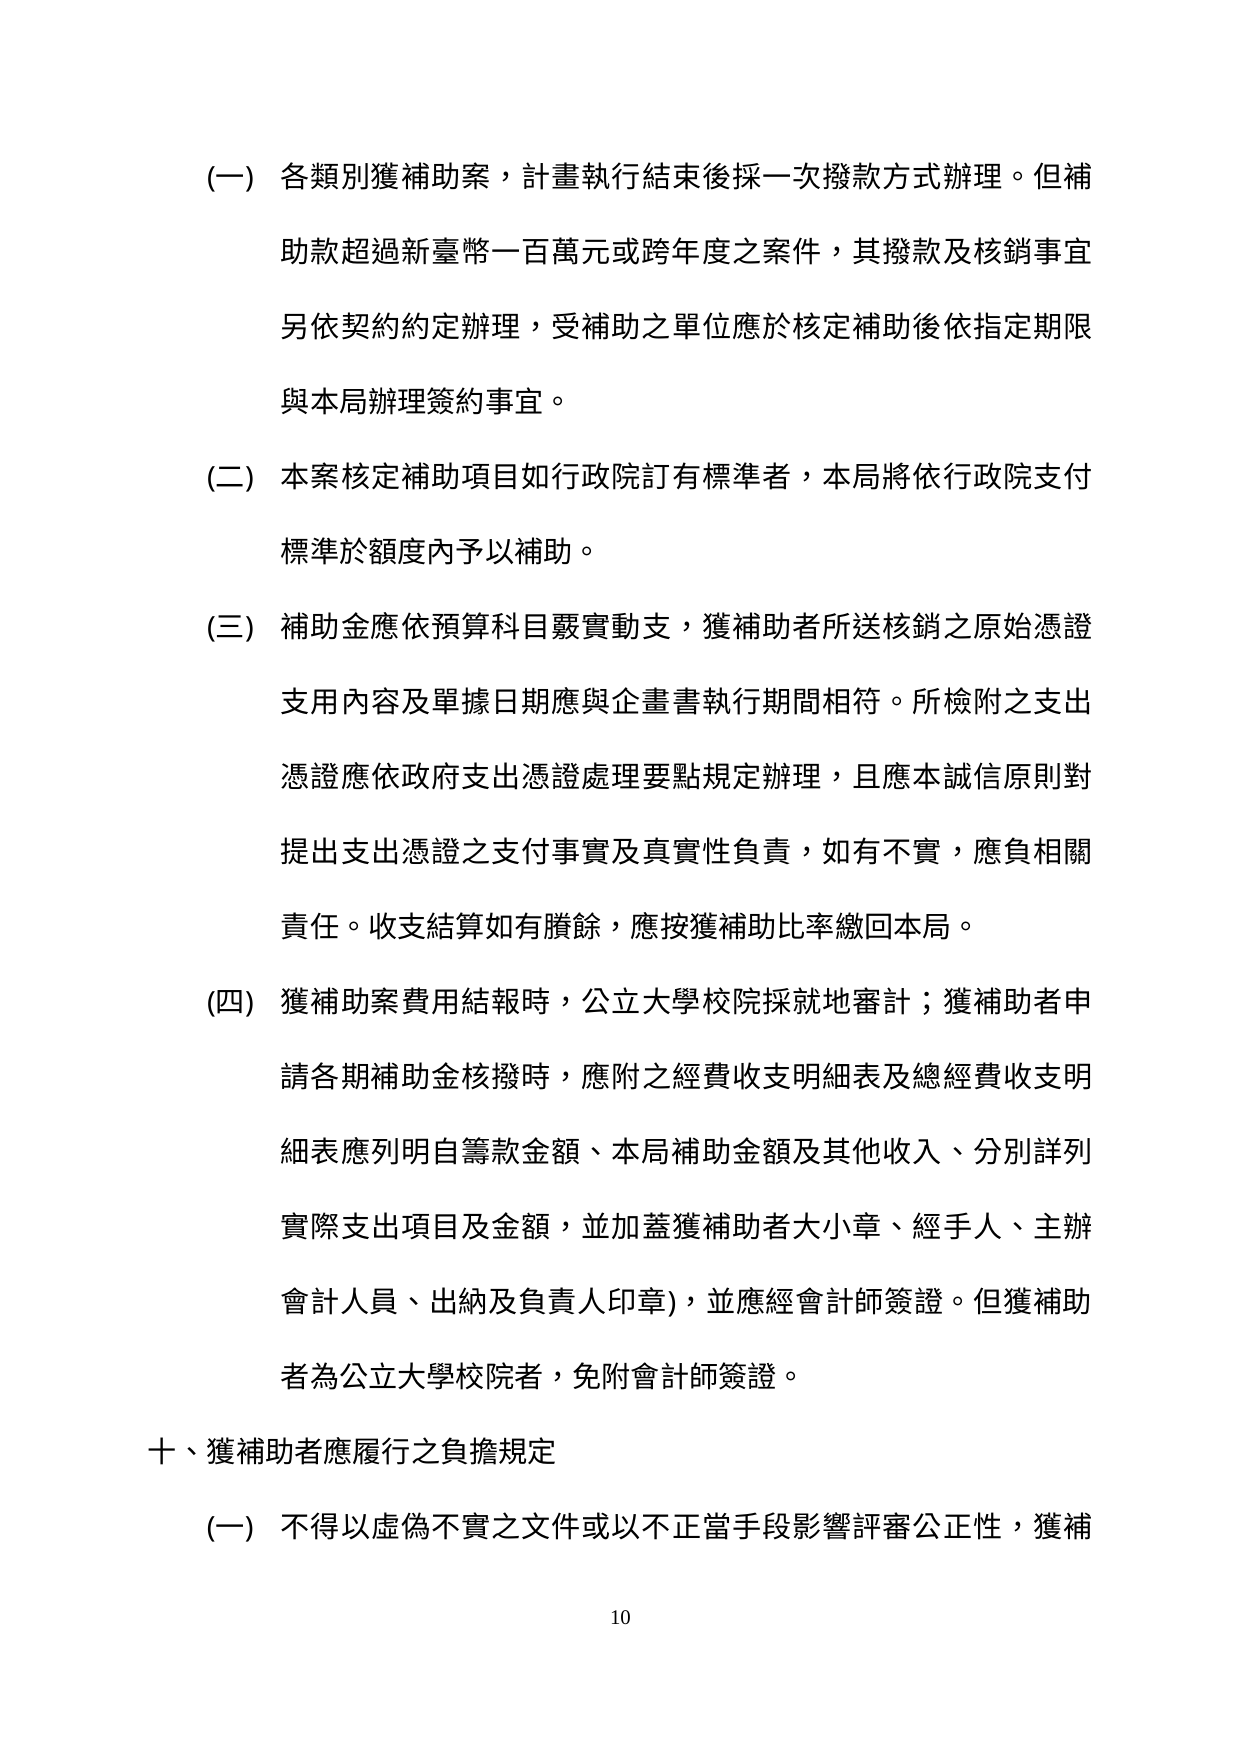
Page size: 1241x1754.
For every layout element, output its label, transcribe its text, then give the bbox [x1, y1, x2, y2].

list 補助金應依預算科目覈實動支，獲補助者所送核銷之原始憑證支用內容及單據日期應與企畫書執行期間相符。所檢附之支出憑證應依政府支出憑證處理要點規定辦理，且應本誠信原則對提出支出憑證之支付事實及真實性負責，如有不實，應負相關責任。收支結算如有賸餘，應按獲補助比率繳回本局。 [207, 588, 1092, 963]
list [207, 1488, 1092, 1563]
list 本案核定補助項目如行政院訂有標準者，本局將依行政院支付標準於額度內予以補助。 [207, 438, 1092, 588]
list 各類別獲補助案，計畫執行結束後採一次撥款方式辦理。但補助款超過新臺幣一百萬元或跨年度之案件，其撥款及核銷事宜另依契約約定辦理，受補助之單位應於核定補助後依指定期限與本局辦理簽約事宜。 [207, 138, 1092, 438]
list 獲補助案費用結報時，公立大學校院採就地審計；獲補助者申請各期補助金核撥時，應附之經費收支明細表及總經費收支明細表應列明自籌款金額、本局補助金額及其他收入、分別詳列實際支出項目及金額，並加蓋獲補助者大小章、經手人、主辦會計人員、出納及負責人印章)，並應經會計師簽證。但獲補助者為公立大學校院者，免附會計師簽證。 [207, 963, 1092, 1413]
list 獲補助者應履行之負擔規定 [148, 1413, 1092, 1488]
